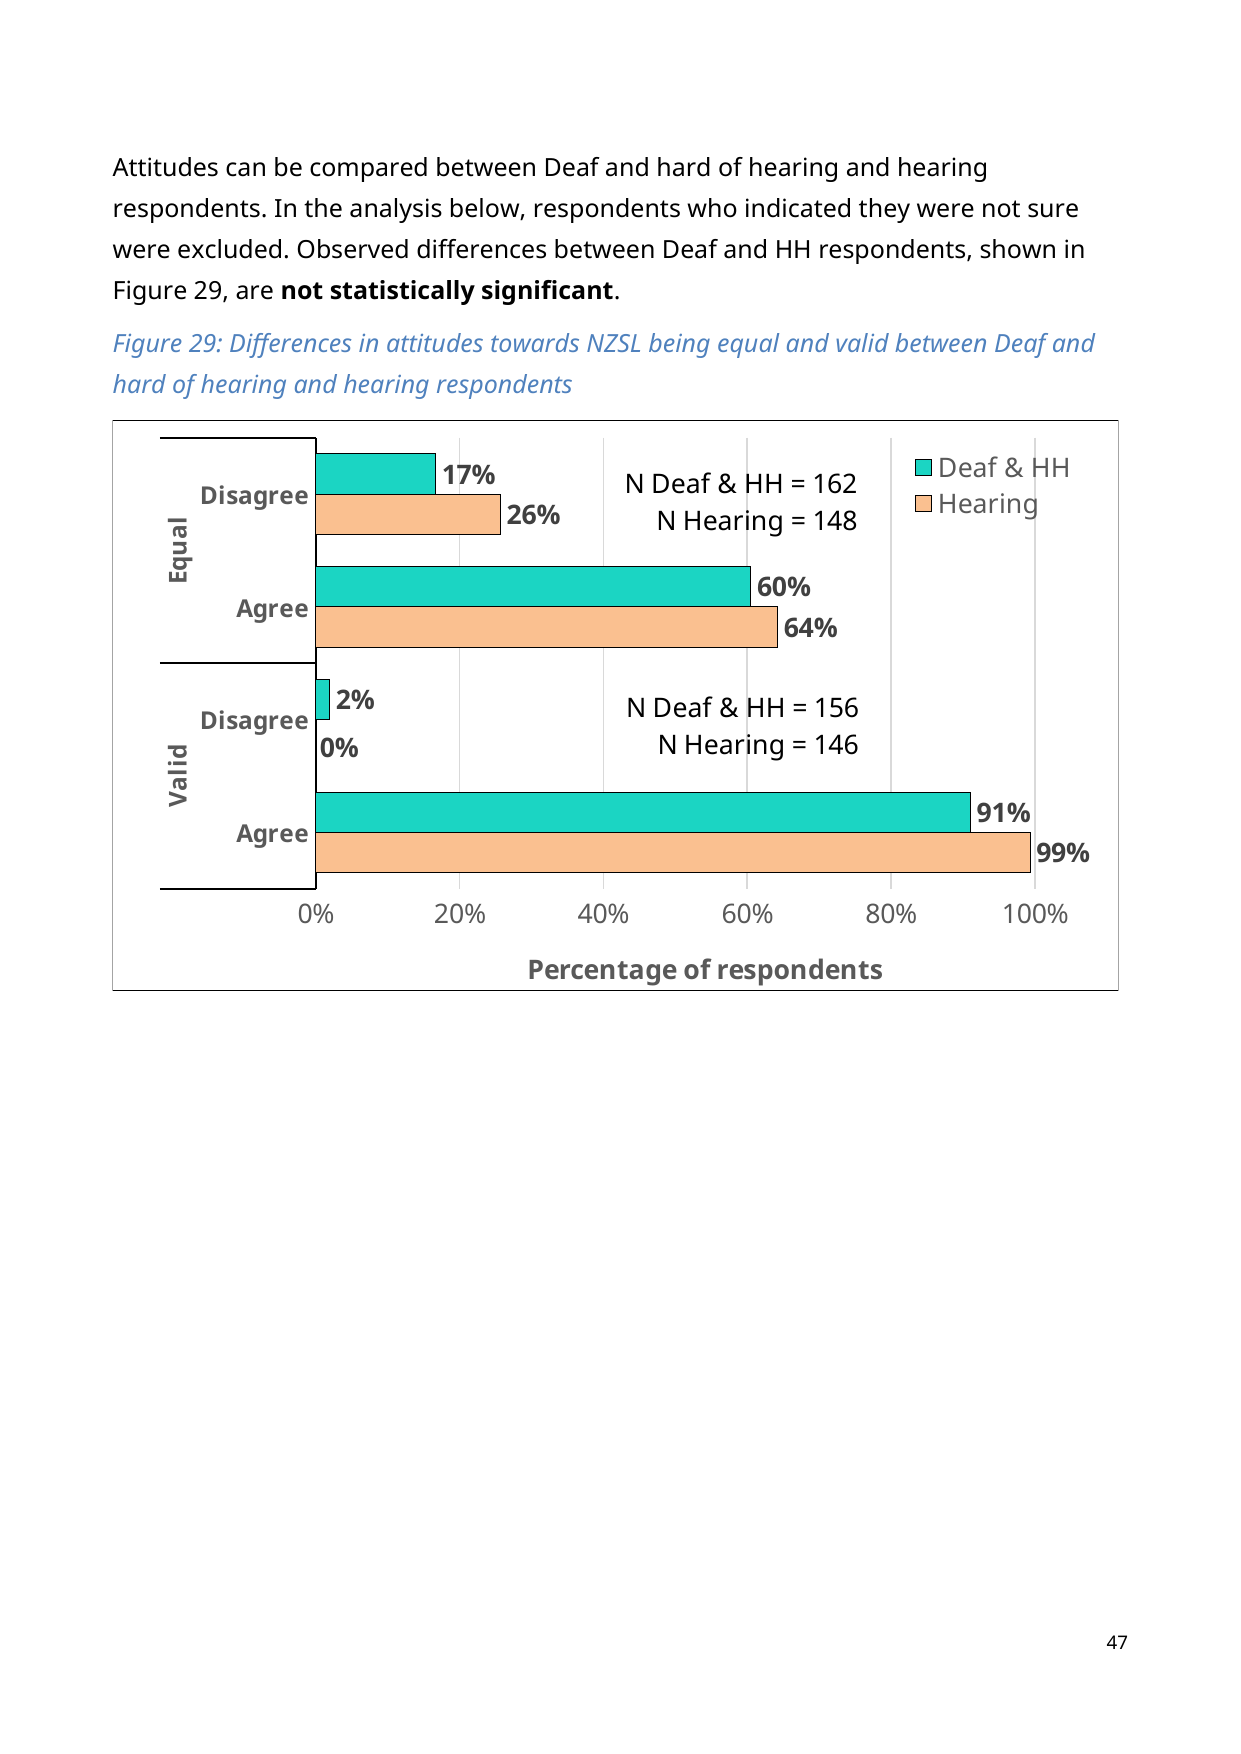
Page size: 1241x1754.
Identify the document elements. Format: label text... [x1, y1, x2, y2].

text Attitudes can be compared between Deaf and hard of hearing and hearing respondents. In the analysis below, respondents who indicated they were not sure were excluded. Observed differences between Deaf and HH respondents, shown in Figure 29, are not statistically significant. [112, 150, 1128, 307]
subtitle Figure 29: Differences in attitudes towards NZSL being equal and valid between Deaf and hard of hearing and hearing respondents [112, 326, 1128, 401]
